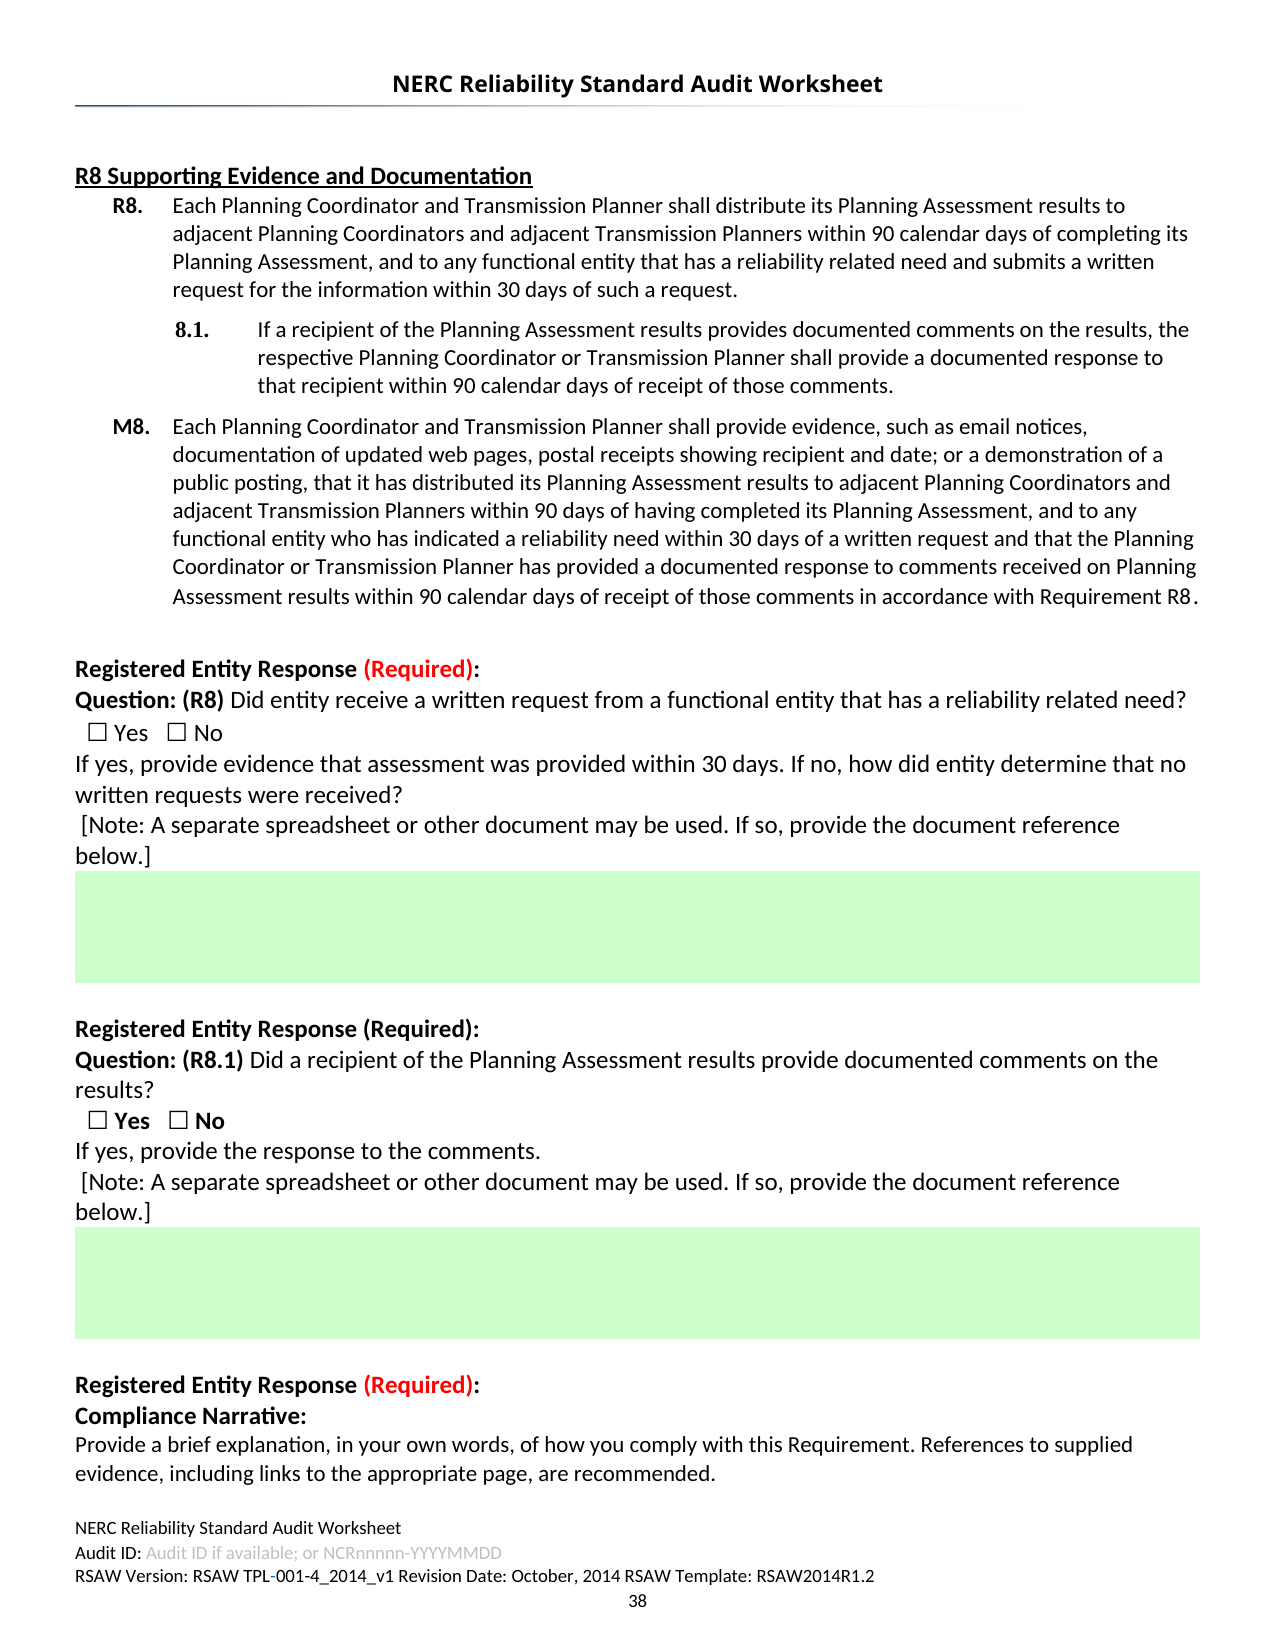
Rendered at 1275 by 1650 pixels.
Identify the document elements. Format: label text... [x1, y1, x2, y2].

text Compliance Narrative: [75, 1400, 1200, 1431]
text If yes, provide evidence that assessment was provided within 30 days. If no, how did entity determine that no written requests were received? [75, 749, 1200, 810]
text R8 Supporting Evidence and Documentation [75, 160, 1200, 191]
text Each Planning Coordinator and Transmission Planner shall distribute its Planning Assessment results to adjacent Planning Coordinators and adjacent Transmission Planners within 90 calendar days of completing its Planning Assessment, and to any functional entity that has a reliability related need and submits a written request for the information within 30 days of such a request. [112, 191, 1200, 303]
text [Note: A separate spreadsheet or other document may be used. If so, provide the document reference below.] [75, 810, 1200, 871]
text Question: (R8.1) Did a recipient of the Planning Assessment results provide documented comments on the results? [75, 1044, 1200, 1105]
text Registered Entity Response (Required): [75, 1013, 1200, 1044]
text Question: (R8) Did entity receive a written request from a functional entity that has a reliability related need? [75, 684, 1200, 714]
text Registered Entity Response (Required): [75, 653, 1200, 684]
text [Note: A separate spreadsheet or other document may be used. If so, provide the document reference below.] [75, 1166, 1200, 1227]
text ☐ Yes ☐ No [75, 1105, 1200, 1135]
text If yes, provide the response to the comments. [75, 1135, 1200, 1166]
picture [75, 105, 1052, 114]
list If a recipient of the Planning Assessment results provides documented comments on the results, the respective Planning Coordinator or Transmission Planner shall provide a documented response to that recipient within 90 calendar days of receipt of those comments. [175, 315, 1200, 399]
text Each Planning Coordinator and Transmission Planner shall provide evidence, such as email notices, documentation of updated web pages, postal receipts showing recipient and date; or a demonstration of a public posting, that it has distributed its Planning Assessment results to adjacent Planning Coordinators and adjacent Transmission Planners within 90 days of having completed its Planning Assessment, and to any functional entity who has indicated a reliability need within 30 days of a written request and that the Planning Coordinator or Transmission Planner has provided a documented response to comments received on Planning Assessment results within 90 calendar days of receipt of those comments in accordance with Requirement R8. [112, 412, 1200, 611]
text Yes No [75, 714, 1200, 749]
text Provide a brief explanation, in your own words, of how you comply with this Requirement. References to supplied evidence, including links to the appropriate page, are recommended. [75, 1431, 1200, 1487]
text Registered Entity Response (Required): [75, 1369, 1200, 1400]
